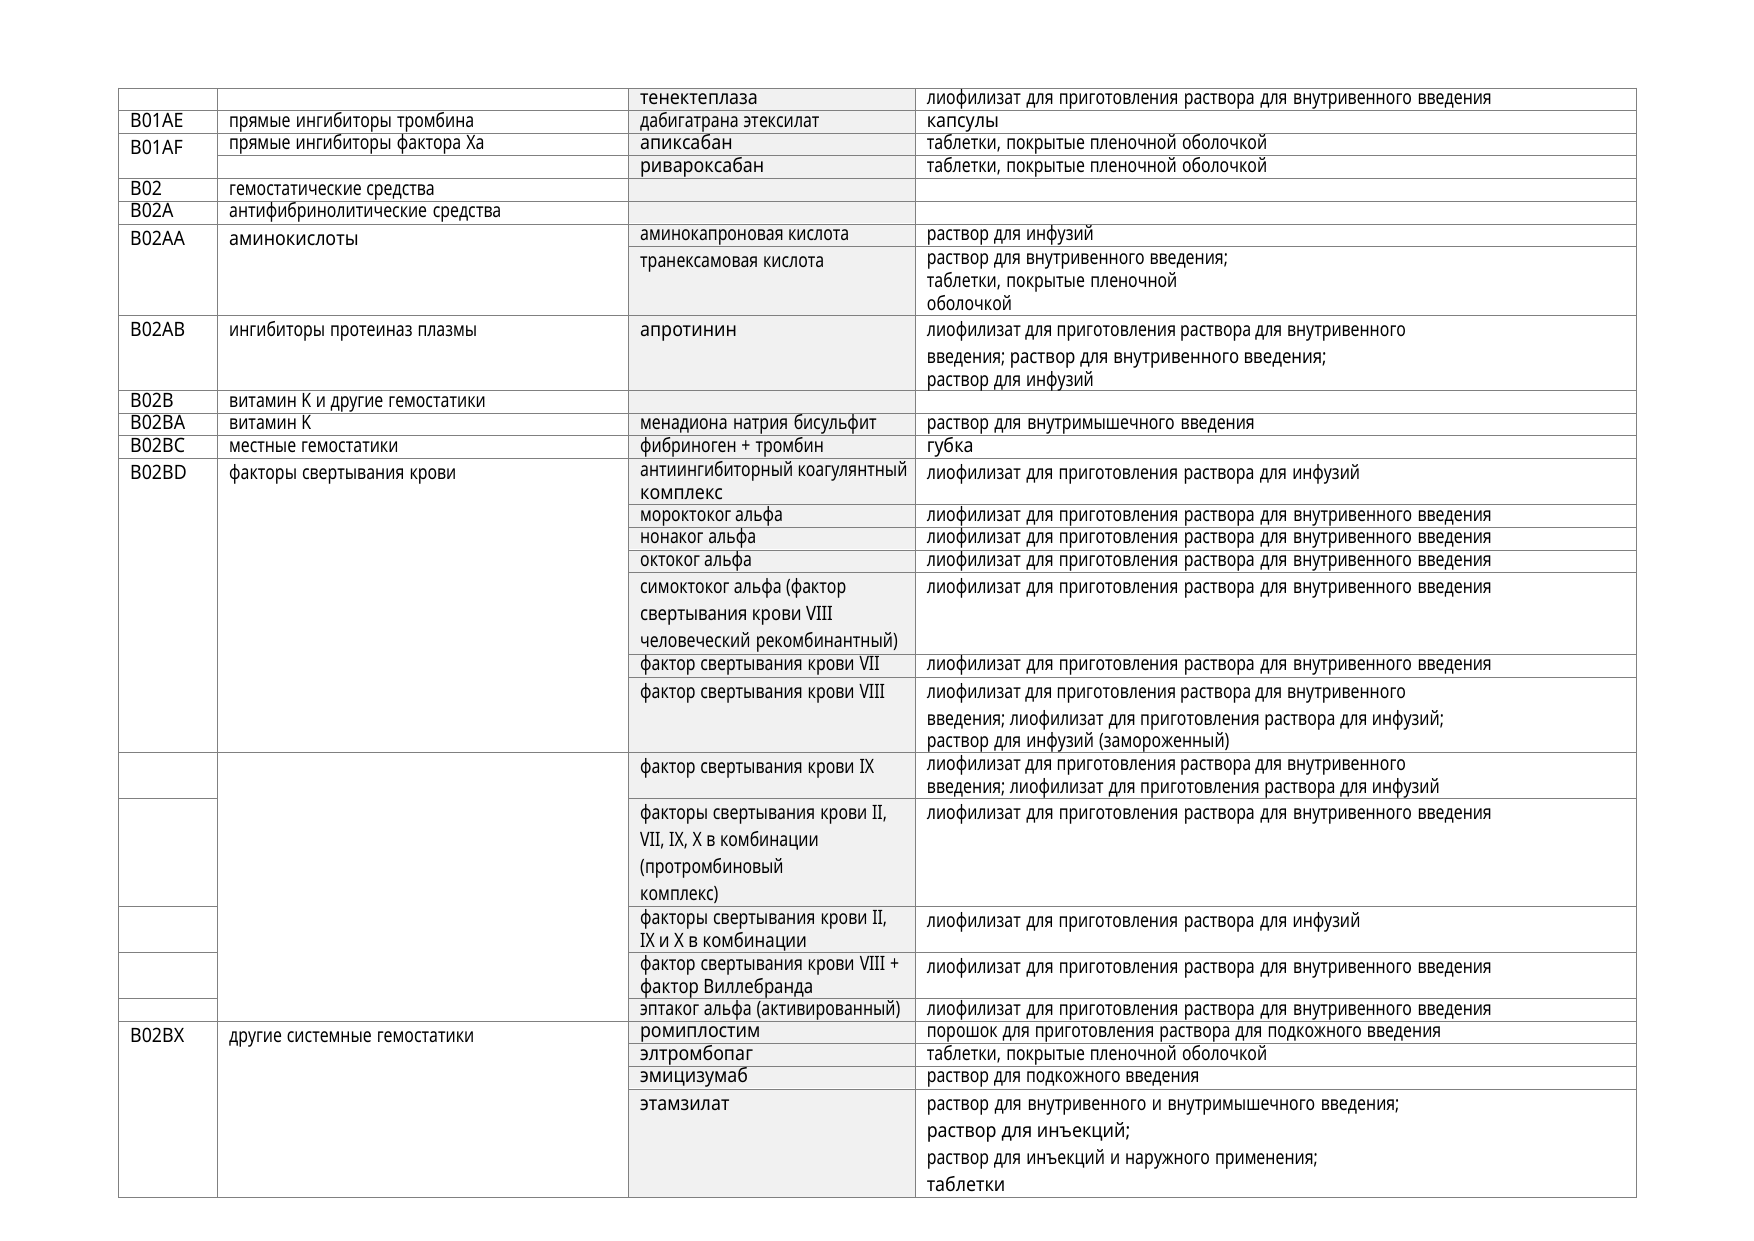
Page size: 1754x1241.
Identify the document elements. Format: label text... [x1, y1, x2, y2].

table_cell [916, 202, 1636, 223]
table_cell [629, 391, 915, 413]
table_cell B02BX [119, 1022, 217, 1197]
table_cell [119, 753, 217, 798]
table_cell таблетки, покрытые пленочной оболочкой [916, 134, 1636, 155]
table_cell фактор свертывания крови VIII + фактор Виллебранда [629, 953, 915, 998]
table_cell B02BC [119, 436, 217, 458]
table_cell другие системные гемостатики [218, 1022, 628, 1197]
table_cell лиофилизат для приготовления раствора для внутривенного введения [916, 655, 1636, 676]
table_cell лиофилизат для приготовления раствора для внутривенного введения; раствор для внутривенного введения; раствор для инфузий [916, 316, 1636, 390]
table_cell антиингибиторный коагулянтный комплекс [629, 459, 915, 504]
table_cell раствор для подкожного введения [916, 1067, 1636, 1088]
table_cell B02AB [119, 316, 217, 390]
table_cell прямые ингибиторы тромбина [218, 111, 628, 133]
table_cell аминокапроновая кислота [629, 225, 915, 246]
table_cell [629, 179, 915, 201]
table_cell ромиплостим [629, 1022, 915, 1043]
table_cell лиофилизат для приготовления раствора для внутривенного введения [916, 505, 1636, 527]
table_cell апиксабан [629, 134, 915, 155]
table_cell лиофилизат для приготовления раствора для внутривенного введения; лиофилизат для приготовления раствора для инфузий; раствор для инфузий (замороженный) [916, 678, 1636, 752]
table_cell фактор свертывания крови VII [629, 655, 915, 676]
table_cell лиофилизат для приготовления раствора для внутривенного введения [916, 999, 1636, 1021]
table_cell эптаког альфа (активированный) [629, 999, 915, 1021]
table_cell аминокислоты [218, 225, 628, 315]
table_cell [119, 953, 217, 998]
table_cell лиофилизат для приготовления раствора для внутривенного введения; лиофилизат для приготовления раствора для инфузий [916, 753, 1636, 798]
table_cell витамин K и другие гемостатики [218, 391, 628, 413]
table_cell раствор для инфузий [916, 225, 1636, 246]
table_cell B02 [119, 179, 217, 201]
table_cell B02BA [119, 414, 217, 435]
table_cell лиофилизат для приготовления раствора для внутривенного введения [916, 528, 1636, 549]
table_cell ривароксабан [629, 156, 915, 178]
table_cell раствор для внутривенного и внутримышечного введения; раствор для инъекций; раствор для инъекций и наружного применения; таблетки [916, 1090, 1636, 1197]
table_cell губка [916, 436, 1636, 458]
table_cell местные гемостатики [218, 436, 628, 458]
table_cell фактор свертывания крови IX [629, 753, 915, 798]
table_cell капсулы [916, 111, 1636, 133]
table_cell элтромбопаг [629, 1044, 915, 1066]
table_cell лиофилизат для приготовления раствора для внутривенного введения [916, 551, 1636, 572]
table_header [119, 89, 217, 110]
table_cell факторы свертывания крови II, VII, IX, X в комбинации (протромбиновый комплекс) [629, 799, 915, 906]
table_cell витамин K [218, 414, 628, 435]
table_cell октоког альфа [629, 551, 915, 572]
table_cell дабигатрана этексилат [629, 111, 915, 133]
table_cell раствор для внутривенного введения; таблетки, покрытые пленочной оболочкой [916, 247, 1636, 315]
table_cell менадиона натрия бисульфит [629, 414, 915, 435]
table_cell [119, 999, 217, 1021]
table_cell фибриноген + тромбин [629, 436, 915, 458]
table_cell B01AF [119, 134, 217, 178]
table_cell B02AA [119, 225, 217, 315]
table_cell фактор свертывания крови VIII [629, 678, 915, 752]
table_cell [119, 799, 217, 906]
table_cell [916, 179, 1636, 201]
table_cell [218, 753, 628, 1021]
table_cell порошок для приготовления раствора для подкожного введения [916, 1022, 1636, 1043]
table_header лиофилизат для приготовления раствора для внутривенного введения [916, 89, 1636, 110]
table_cell лиофилизат для приготовления раствора для внутривенного введения [916, 799, 1636, 906]
table_cell этамзилат [629, 1090, 915, 1197]
table_cell факторы свертывания крови II, IX и X в комбинации [629, 907, 915, 952]
table_cell таблетки, покрытые пленочной оболочкой [916, 156, 1636, 178]
table_cell лиофилизат для приготовления раствора для инфузий [916, 459, 1636, 504]
table_cell раствор для внутримышечного введения [916, 414, 1636, 435]
table_cell [119, 907, 217, 952]
table_cell мороктоког альфа [629, 505, 915, 527]
table_cell нонаког альфа [629, 528, 915, 549]
table_cell эмицизумаб [629, 1067, 915, 1088]
table_cell ингибиторы протеиназ плазмы [218, 316, 628, 390]
table_cell гемостатические средства [218, 179, 628, 201]
table_cell [916, 391, 1636, 413]
table_cell лиофилизат для приготовления раствора для внутривенного введения [916, 573, 1636, 654]
table_cell прямые ингибиторы фактора Xa [218, 134, 628, 155]
table_cell апротинин [629, 316, 915, 390]
table_cell таблетки, покрытые пленочной оболочкой [916, 1044, 1636, 1066]
table_cell антифибринолитические средства [218, 202, 628, 223]
table_cell B01AE [119, 111, 217, 133]
table_cell лиофилизат для приготовления раствора для инфузий [916, 907, 1636, 952]
table_cell симоктоког альфа (фактор свертывания крови VIII человеческий рекомбинантный) [629, 573, 915, 654]
table_cell факторы свертывания крови [218, 459, 628, 752]
table_cell [629, 202, 915, 223]
table_cell лиофилизат для приготовления раствора для внутривенного введения [916, 953, 1636, 998]
table_cell транексамовая кислота [629, 247, 915, 315]
table_cell [218, 156, 628, 178]
table_cell B02B [119, 391, 217, 413]
table_cell B02BD [119, 459, 217, 752]
table_header [218, 89, 628, 110]
table_cell B02A [119, 202, 217, 223]
table_header тенектеплаза [629, 89, 915, 110]
